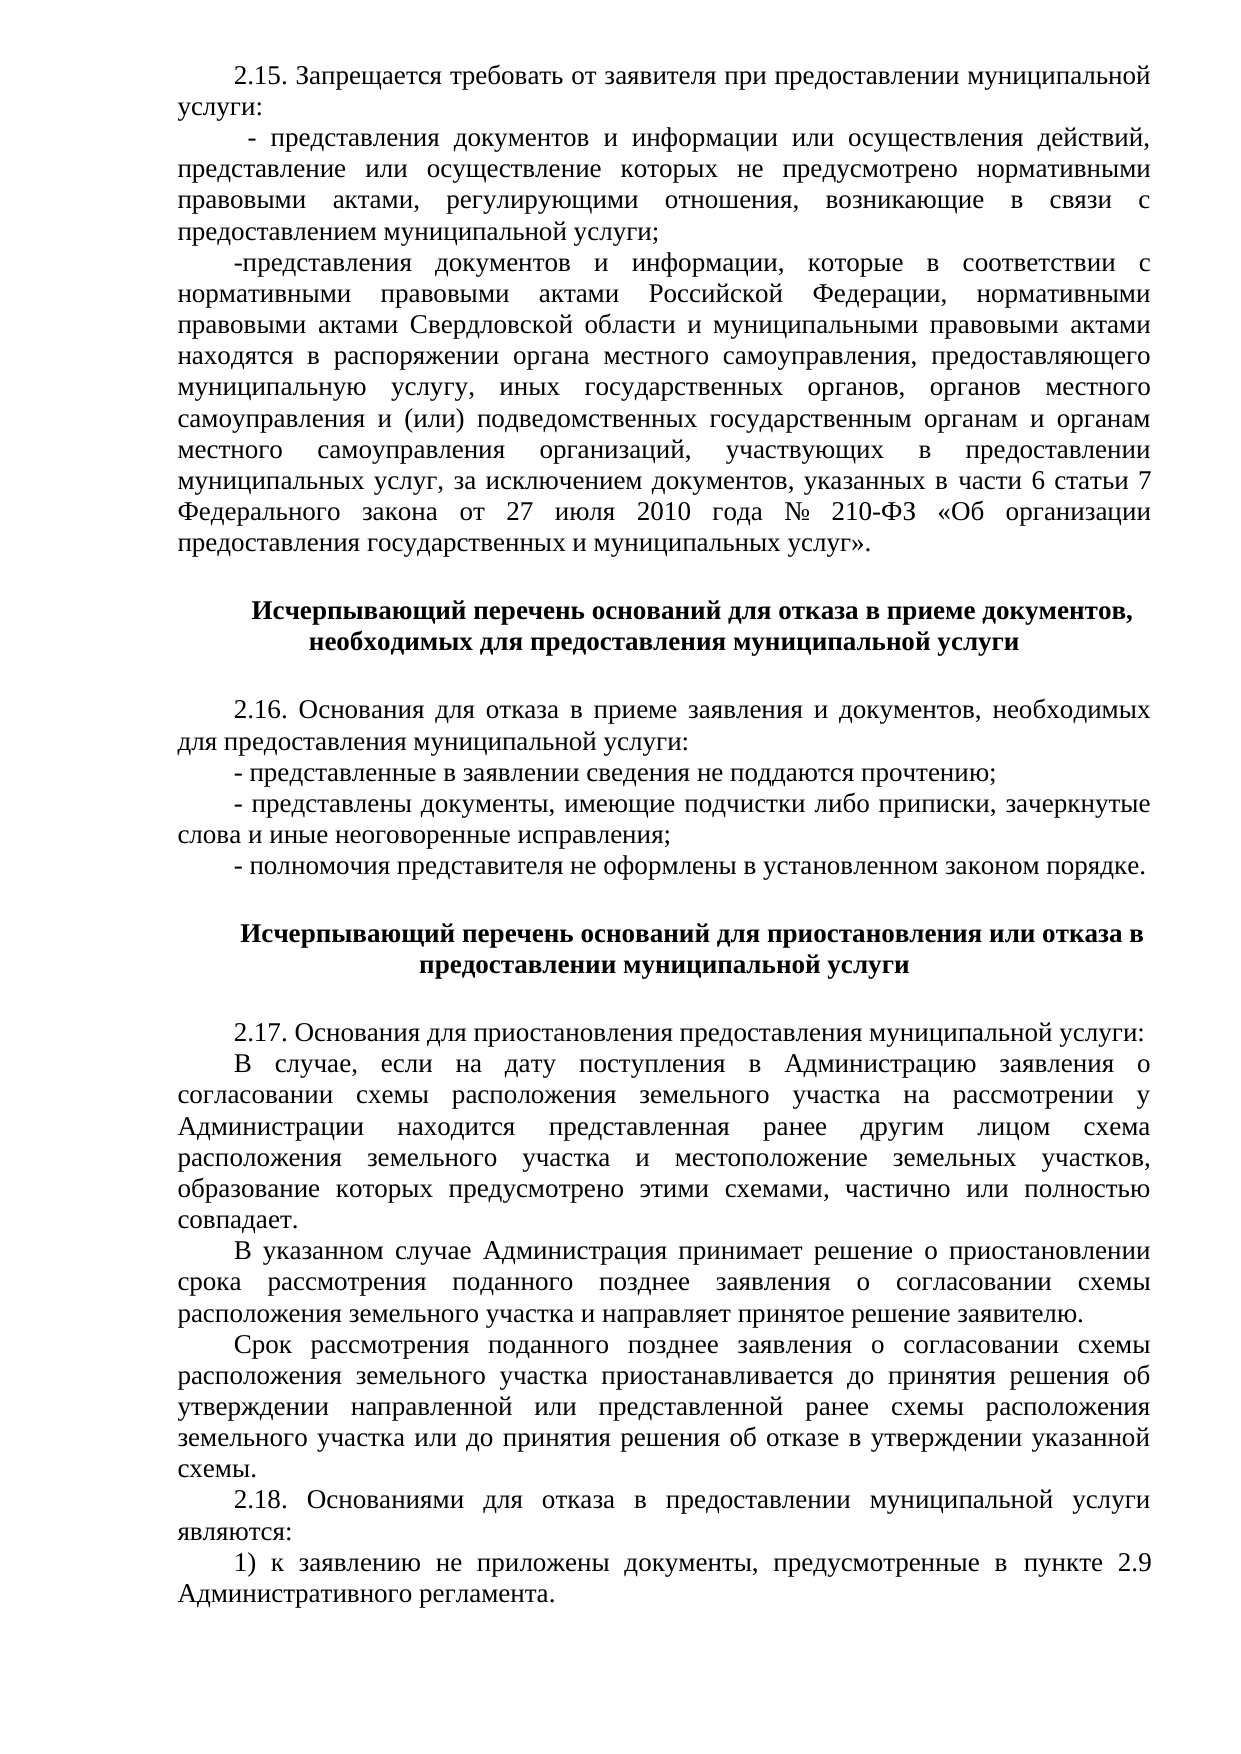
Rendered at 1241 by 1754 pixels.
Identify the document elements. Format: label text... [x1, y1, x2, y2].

text В указанном случае Администрация принимает решение о приостановлении срока рассмотрения поданного позднее заявления о согласовании схемы расположения земельного участка и направляет принятое решение заявителю. [177, 1234, 1152, 1328]
text 2.18. Основаниями для отказа в предоставлении муниципальной услуги являются: [177, 1483, 1152, 1546]
text - представлены документы, имеющие подчистки либо приписки, зачеркнутые слова и иные неоговоренные исправления; [177, 787, 1152, 849]
text 2.17. Основания для приостановления предоставления муниципальной услуги: [177, 1016, 1152, 1047]
text В случае, если на дату поступления в Администрацию заявления о согласовании схемы расположения земельного участка на рассмотрении у Администрации находится представленная ранее другим лицом схема расположения земельного участка и местоположение земельных участков, образование которых предусмотрено этими схемами, частично или полностью совпадает. [177, 1047, 1152, 1234]
text Исчерпывающий перечень оснований для отказа в приеме документов, необходимых для предоставления муниципальной услуги [177, 594, 1152, 657]
text 2.16. Основания для отказа в приеме заявления и документов, необходимых для предоставления муниципальной услуги: [177, 693, 1152, 756]
text -представления документов и информации, которые в соответствии с нормативными правовыми актами Российской Федерации, нормативными правовыми актами Свердловской области и муниципальными правовыми актами находятся в распоряжении органа местного самоуправления, предоставляющего муниципальную услугу, иных государственных органов, органов местного самоуправления и (или) подведомственных государственным органам и органам местного самоуправления организаций, участвующих в предоставлении муниципальных услуг, за исключением документов, указанных в части 6 статьи 7 Федерального закона от 27 июля 2010 года № 210-ФЗ «Об организации предоставления государственных и муниципальных услуг». [177, 246, 1152, 557]
text Исчерпывающий перечень оснований для приостановления или отказа в предоставлении муниципальной услуги [177, 917, 1152, 979]
text - полномочия представителя не оформлены в установленном законом порядке. [177, 849, 1152, 880]
text - представленные в заявлении сведения не поддаются прочтению; [177, 756, 1152, 787]
text Срок рассмотрения поданного позднее заявления о согласовании схемы расположения земельного участка приостанавливается до принятия решения об утверждении направленной или представленной ранее схемы расположения земельного участка или до принятия решения об отказе в утверждении указанной схемы. [177, 1328, 1152, 1483]
text 2.15. Запрещается требовать от заявителя при предоставлении муниципальной услуги: [177, 59, 1152, 121]
text - представления документов и информации или осуществления действий, представление или осуществление которых не предусмотрено нормативными правовыми актами, регулирующими отношения, возникающие в связи с предоставлением муниципальной услуги; [177, 121, 1152, 246]
text 1) к заявлению не приложены документы, предусмотренные в пункте 2.9 Административного регламента. [177, 1546, 1152, 1608]
